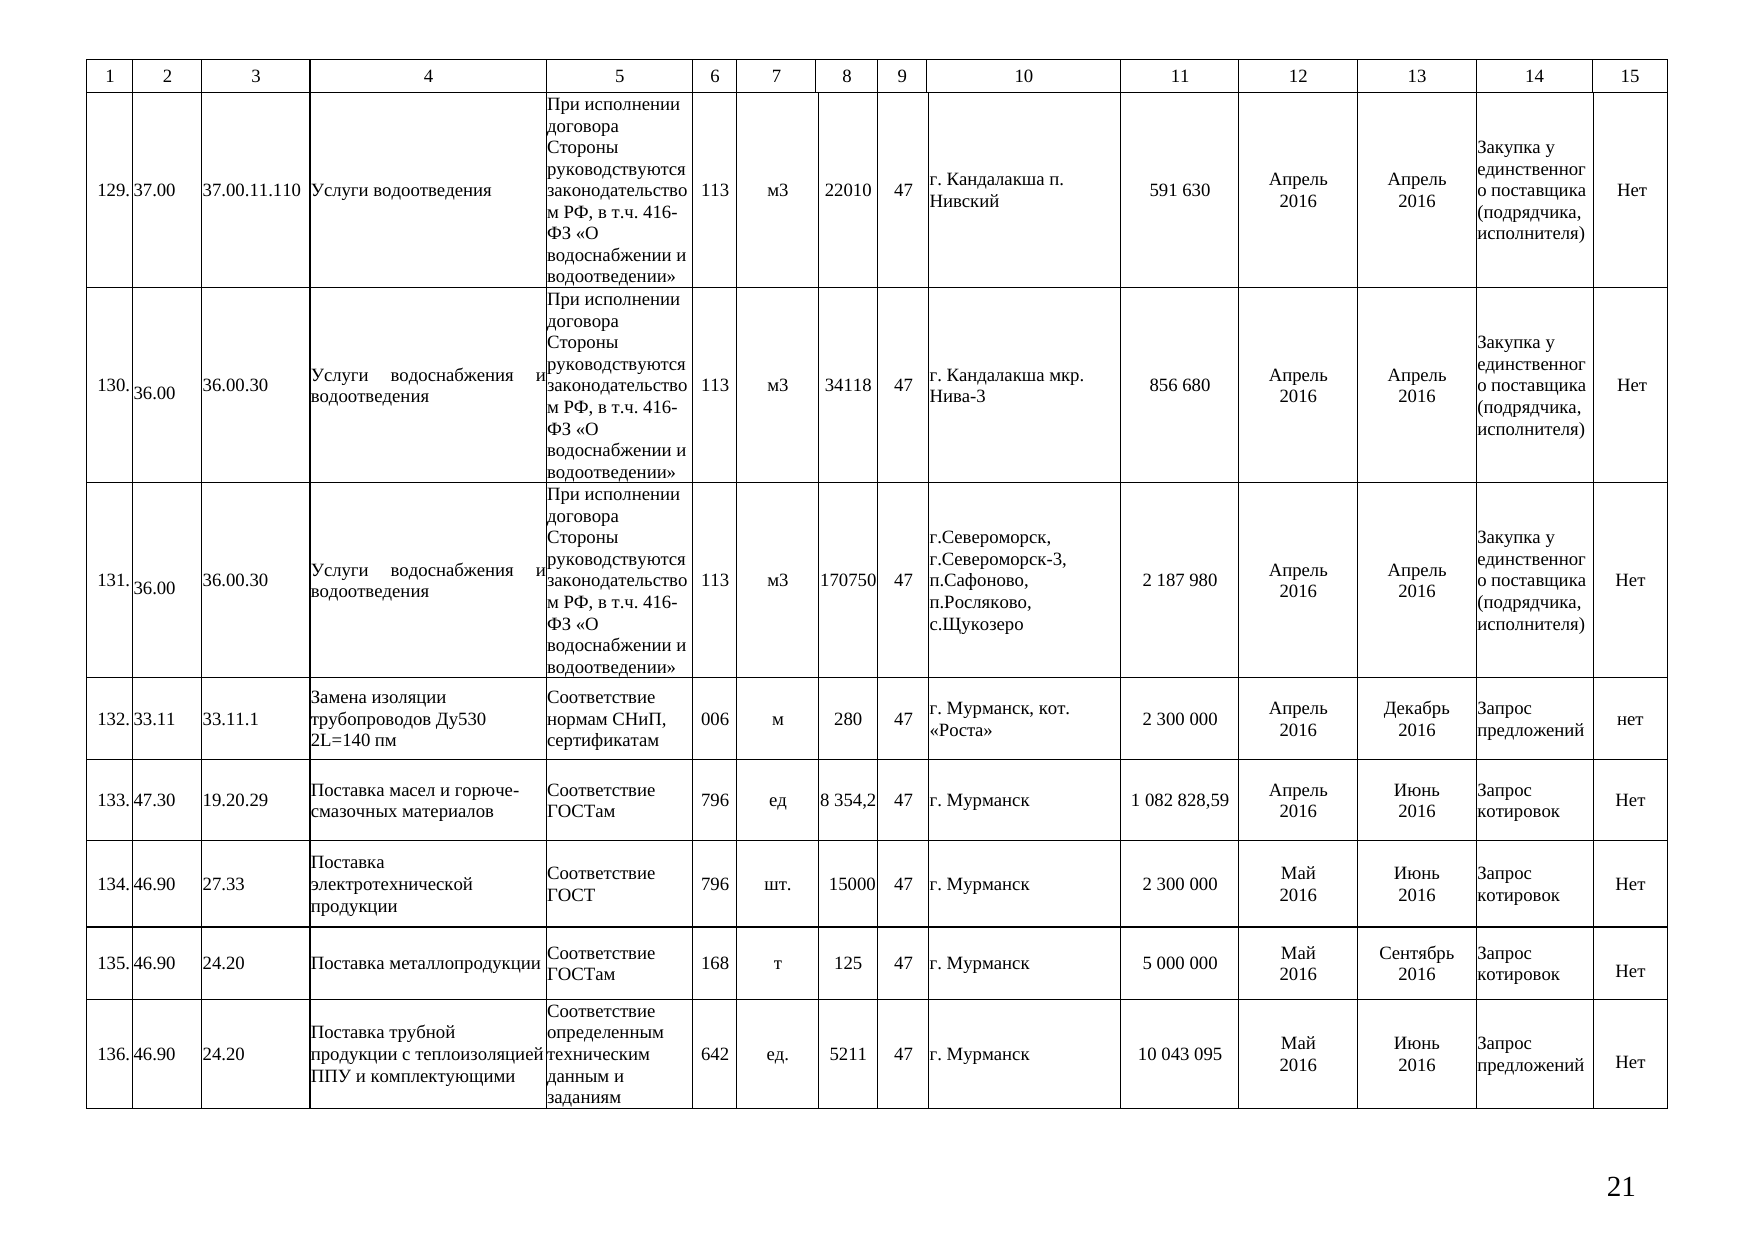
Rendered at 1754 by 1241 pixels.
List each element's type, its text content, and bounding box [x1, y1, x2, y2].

table_cell 1 082 828,59 [1121, 760, 1238, 840]
table_cell Май 2016 [1239, 928, 1357, 999]
table_cell Нет [1594, 760, 1667, 840]
table_cell Нет [1594, 841, 1667, 926]
table_cell Запрос предложений [1477, 1000, 1593, 1108]
table_cell Услуги водоотведения [311, 93, 546, 287]
table_cell 34118 [819, 288, 877, 482]
table_cell г. Мурманск [929, 841, 1120, 926]
table_cell 47 [878, 760, 928, 840]
table_cell Апрель 2016 [1358, 288, 1476, 482]
table_cell 47 [878, 1000, 928, 1108]
table_cell 37.00.11.110 [202, 93, 309, 287]
table_cell 113 [693, 288, 736, 482]
table_cell Поставка масел и горюче-смазочных материалов [311, 760, 546, 840]
table_cell 642 [693, 1000, 736, 1108]
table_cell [929, 93, 1120, 287]
table_cell 796 [693, 841, 736, 926]
table_cell 2 300 000 [1121, 841, 1238, 926]
table_cell Запрос предложений [1477, 678, 1593, 759]
table_cell Соответствие нормам СНиП, сертификатам [547, 678, 692, 759]
table_cell Закупка у единственного поставщика (подрядчика, исполнителя) [1477, 483, 1593, 677]
table_cell 113 [693, 483, 736, 677]
table_header 13 [1358, 60, 1476, 92]
table_cell г. Мурманск [929, 760, 1120, 840]
table_cell 24.20 [202, 928, 309, 999]
table_cell Декабрь 2016 [1358, 678, 1476, 759]
table_cell ед. [737, 1000, 818, 1108]
table_cell 10 043 095 [1121, 1000, 1238, 1108]
table_cell Запрос котировок [1477, 760, 1593, 840]
table_cell Апрель 2016 [1358, 483, 1476, 677]
table_cell 5211 [819, 1000, 877, 1108]
table_cell [87, 93, 132, 287]
table_cell м3 [737, 288, 818, 482]
table_cell Июнь 2016 [1358, 841, 1476, 926]
table_cell Апрель 2016 [1358, 93, 1476, 287]
table_cell Сентябрь 2016 [1358, 928, 1476, 999]
table_header 15 [1593, 60, 1667, 92]
table_cell Май 2016 [1239, 841, 1357, 926]
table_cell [547, 93, 692, 287]
table_header 12 [1239, 60, 1357, 92]
table_cell Запрос котировок [1477, 928, 1593, 999]
table_cell Май 2016 [1239, 1000, 1357, 1108]
table_cell 46.90 [133, 841, 201, 926]
table_cell [87, 288, 132, 482]
table_cell Нет [1594, 93, 1667, 287]
table_cell Соответствие ГОСТ [547, 841, 692, 926]
table_cell 36.00 [133, 288, 201, 482]
table_cell [87, 1000, 132, 1108]
table_cell 47.30 [133, 760, 201, 840]
table_header 8 [816, 60, 877, 92]
table_cell Апрель 2016 [1239, 288, 1357, 482]
table_header 10 [927, 60, 1120, 92]
table_cell Нет [1594, 1000, 1667, 1108]
table_cell Закупка у единственного поставщика (подрядчика, исполнителя) [1477, 288, 1593, 482]
table_cell Нет [1594, 483, 1667, 677]
table_cell 36.00 [133, 483, 201, 677]
table_cell 47 [878, 288, 928, 482]
table_header 4 [311, 60, 546, 92]
table_cell 46.90 [133, 1000, 201, 1108]
table_cell 19.20.29 [202, 760, 309, 840]
table_cell 46.90 [133, 928, 201, 999]
table_cell Поставка электротехнической продукции [311, 841, 546, 926]
table_cell [87, 678, 132, 759]
table_cell 24.20 [202, 1000, 309, 1108]
table_cell Апрель 2016 [1239, 93, 1357, 287]
table_cell Услуги водоснабжения и водоотведения [311, 288, 546, 482]
table_header 2 [133, 60, 201, 92]
table_header 14 [1477, 60, 1592, 92]
table_cell 2 300 000 [1121, 678, 1238, 759]
table_header 6 [693, 60, 736, 92]
table_cell 280 [819, 678, 877, 759]
table_cell Нет [1594, 288, 1667, 482]
table_header 3 [202, 60, 309, 92]
table_header 1 [87, 60, 132, 92]
table_cell 47 [878, 841, 928, 926]
table_cell Нет [1594, 928, 1667, 999]
table_cell 796 [693, 760, 736, 840]
table_cell 113 [693, 93, 736, 287]
table_cell г. Мурманск [929, 928, 1120, 999]
table_cell м3 [737, 483, 818, 677]
table_cell 47 [878, 93, 928, 287]
table_cell 47 [878, 678, 928, 759]
table_cell Соответствие ГОСТам [547, 928, 692, 999]
table_cell 36.00.30 [202, 288, 309, 482]
table_cell Поставка трубной продукции с теплоизоляцией ППУ и комплектующими [311, 1000, 546, 1108]
table_cell Поставка металлопродукции [311, 928, 546, 999]
table_cell Июнь 2016 [1358, 760, 1476, 840]
table_cell Соответствие ГОСТам [547, 760, 692, 840]
table_cell Запрос котировок [1477, 841, 1593, 926]
table_cell 27.33 [202, 841, 309, 926]
table_cell Июнь 2016 [1358, 1000, 1476, 1108]
table_cell [87, 841, 132, 926]
table_cell нет [1594, 678, 1667, 759]
table_cell 33.11.1 [202, 678, 309, 759]
table_cell г.Североморск, г.Североморск-3, п.Сафоново, п.Росляково, с.Щукозеро [929, 483, 1120, 677]
table_cell 856 680 [1121, 288, 1238, 482]
table_cell м [737, 678, 818, 759]
table_cell [87, 483, 132, 677]
table_cell г. Мурманск [929, 1000, 1120, 1108]
table_cell г. Мурманск, кот. «Роста» [929, 678, 1120, 759]
table_cell 36.00.30 [202, 483, 309, 677]
table_header 11 [1121, 60, 1238, 92]
table_cell 8 354,2 [819, 760, 877, 840]
table_cell 5 000 000 [1121, 928, 1238, 999]
table_cell шт. [737, 841, 818, 926]
table_header 5 [547, 60, 692, 92]
table_cell Апрель 2016 [1239, 678, 1357, 759]
table_cell 006 [693, 678, 736, 759]
table_header 7 [737, 60, 815, 92]
table_cell При исполнении договора Стороны руководствуются законодательством РФ, в т.ч. 416-ФЗ «О водоснабжении и водоотведении» [547, 288, 692, 482]
table_cell 125 [819, 928, 877, 999]
table_cell 2 187 980 [1121, 483, 1238, 677]
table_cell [1477, 93, 1593, 287]
table_cell [87, 760, 132, 840]
table_cell 15000 [819, 841, 877, 926]
table_header 9 [878, 60, 926, 92]
table_cell г. Кандалакша мкр. Нива-3 [929, 288, 1120, 482]
table_cell м3 [737, 93, 818, 287]
table_cell 37.00 [133, 93, 201, 287]
table_cell При исполнении договора Стороны руководствуются законодательством РФ, в т.ч. 416-ФЗ «О водоснабжении и водоотведении» [547, 483, 692, 677]
table_cell Апрель 2016 [1239, 760, 1357, 840]
table_cell Соответствие определенным техническим данным и заданиям [547, 1000, 692, 1108]
table_cell 168 [693, 928, 736, 999]
table_cell 170750 [819, 483, 877, 677]
table_cell Услуги водоснабжения и водоотведения [311, 483, 546, 677]
table_cell т [737, 928, 818, 999]
table_cell ед [737, 760, 818, 840]
table_cell 47 [878, 928, 928, 999]
table_cell [87, 928, 132, 999]
table_cell Апрель 2016 [1239, 483, 1357, 677]
table_cell Замена изоляции трубопроводов Ду530 2L=140 пм [311, 678, 546, 759]
table_cell 47 [878, 483, 928, 677]
table_cell 591 630 [1121, 93, 1238, 287]
table_cell 22010 [819, 93, 877, 287]
table_cell 33.11 [133, 678, 201, 759]
